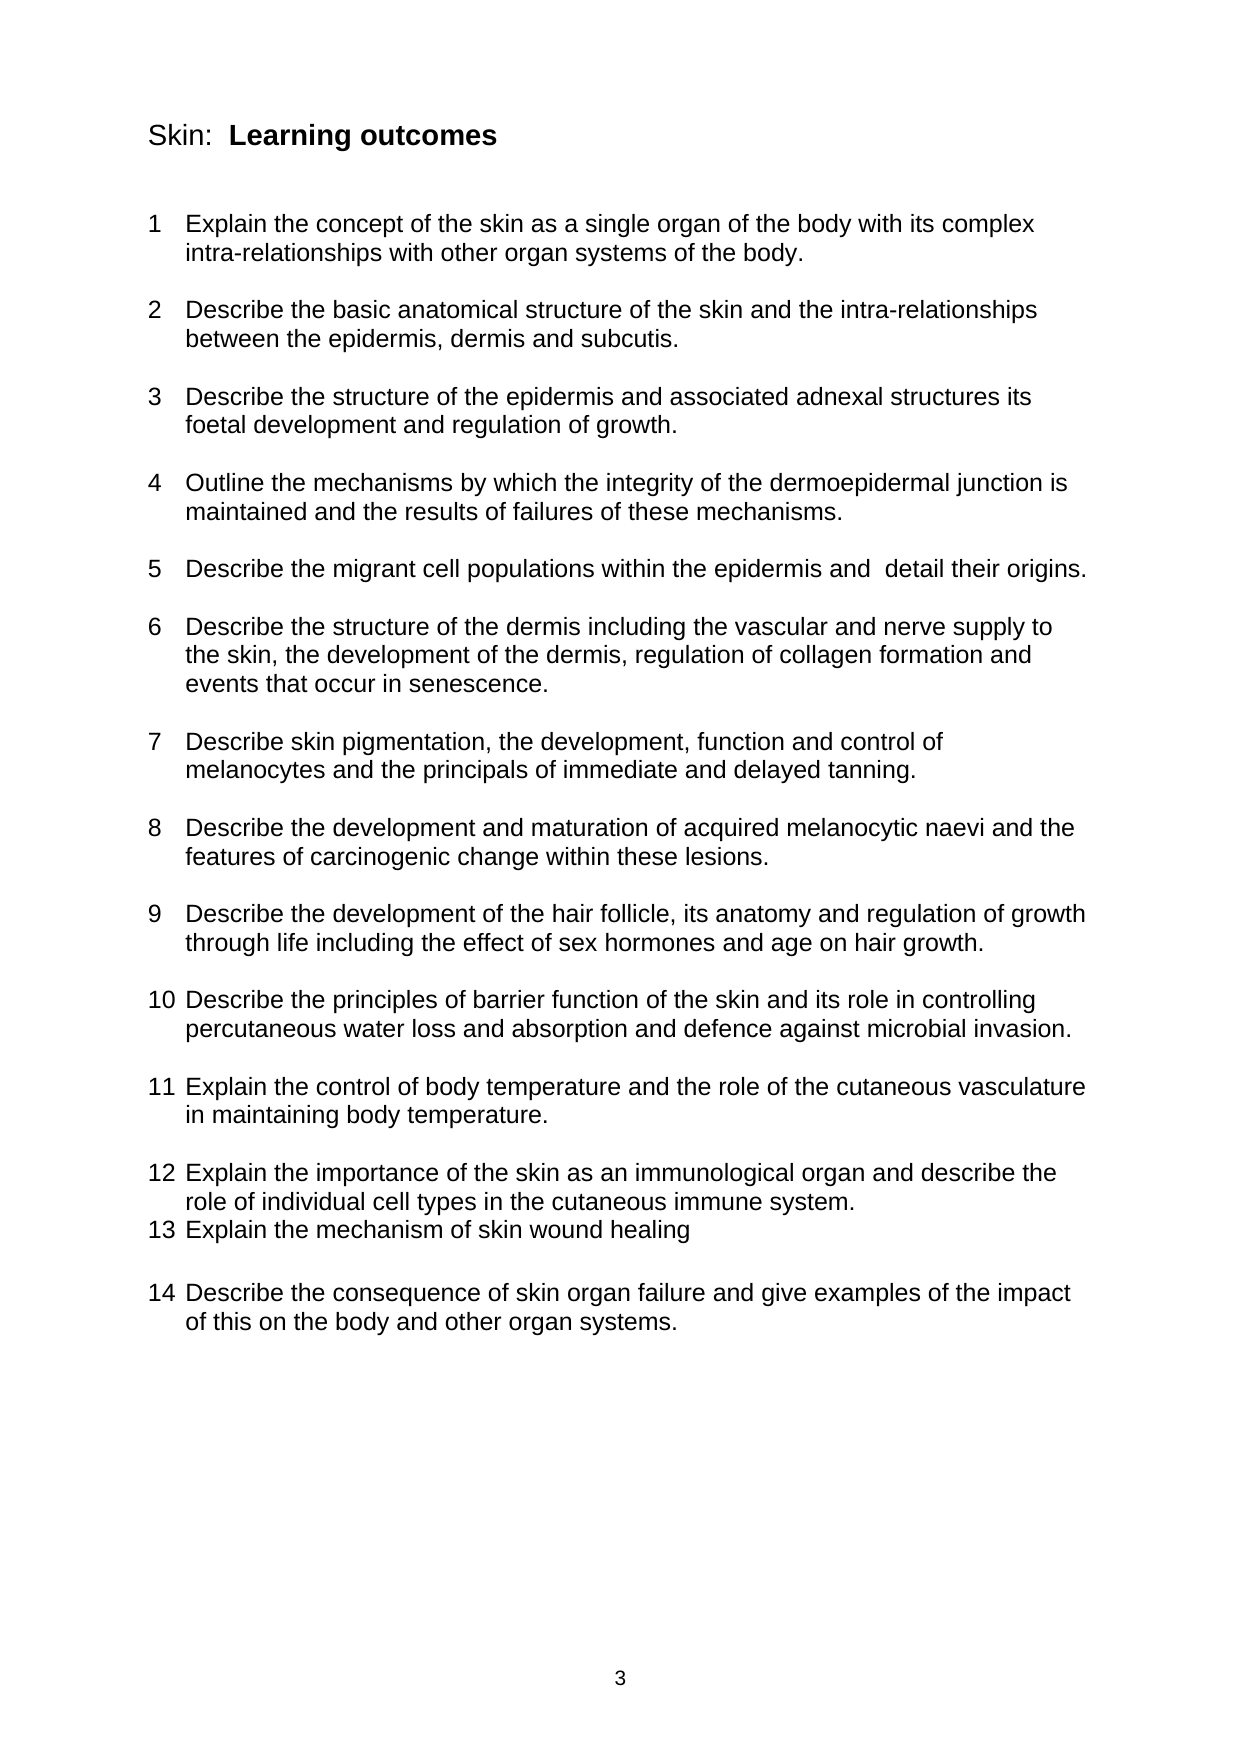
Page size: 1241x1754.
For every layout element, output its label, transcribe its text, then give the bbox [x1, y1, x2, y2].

list Describe skin pigmentation, the development, function and control of melanocytes and the principals of immediate and delayed tanning. [148, 727, 1092, 784]
list Describe the migrant cell populations within the epidermis and detail their origins. [148, 554, 1092, 583]
list Explain the importance of the skin as an immunological organ and describe the role of individual cell types in the cutaneous immune system. [148, 1158, 1092, 1215]
list Explain the mechanism of skin wound healing [148, 1215, 1092, 1244]
list Describe the structure of the dermis including the vascular and nerve supply to the skin, the development of the dermis, regulation of collagen formation and events that occur in senescence. [148, 612, 1092, 698]
list Outline the mechanisms by which the integrity of the dermoepidermal junction is maintained and the results of failures of these mechanisms. [148, 468, 1092, 525]
list Describe the basic anatomical structure of the skin and the intra-relationships between the epidermis, dermis and subcutis. [148, 295, 1092, 353]
list Describe the consequence of skin organ failure and give examples of the impact of this on the body and other organ systems. [148, 1278, 1092, 1335]
list Describe the structure of the epidermis and associated adnexal structures its foetal development and regulation of growth. [148, 382, 1092, 439]
list Describe the development of the hair follicle, its anatomy and regulation of growth through life including the effect of sex hormones and age on hair growth. [148, 899, 1092, 957]
list Describe the principles of barrier function of the skin and its role in controlling percutaneous water loss and absorption and defence against microbial invasion. [148, 985, 1092, 1043]
list Describe the development and maturation of acquired melanocytic naevi and the features of carcinogenic change within these lesions. [148, 813, 1092, 870]
list Explain the control of body temperature and the role of the cutaneous vasculature in maintaining body temperature. [148, 1072, 1092, 1129]
list Explain the concept of the skin as a single organ of the body with its complex intra-relationships with other organ systems of the body. [148, 209, 1092, 267]
text Skin: Learning outcomes [148, 118, 1092, 152]
